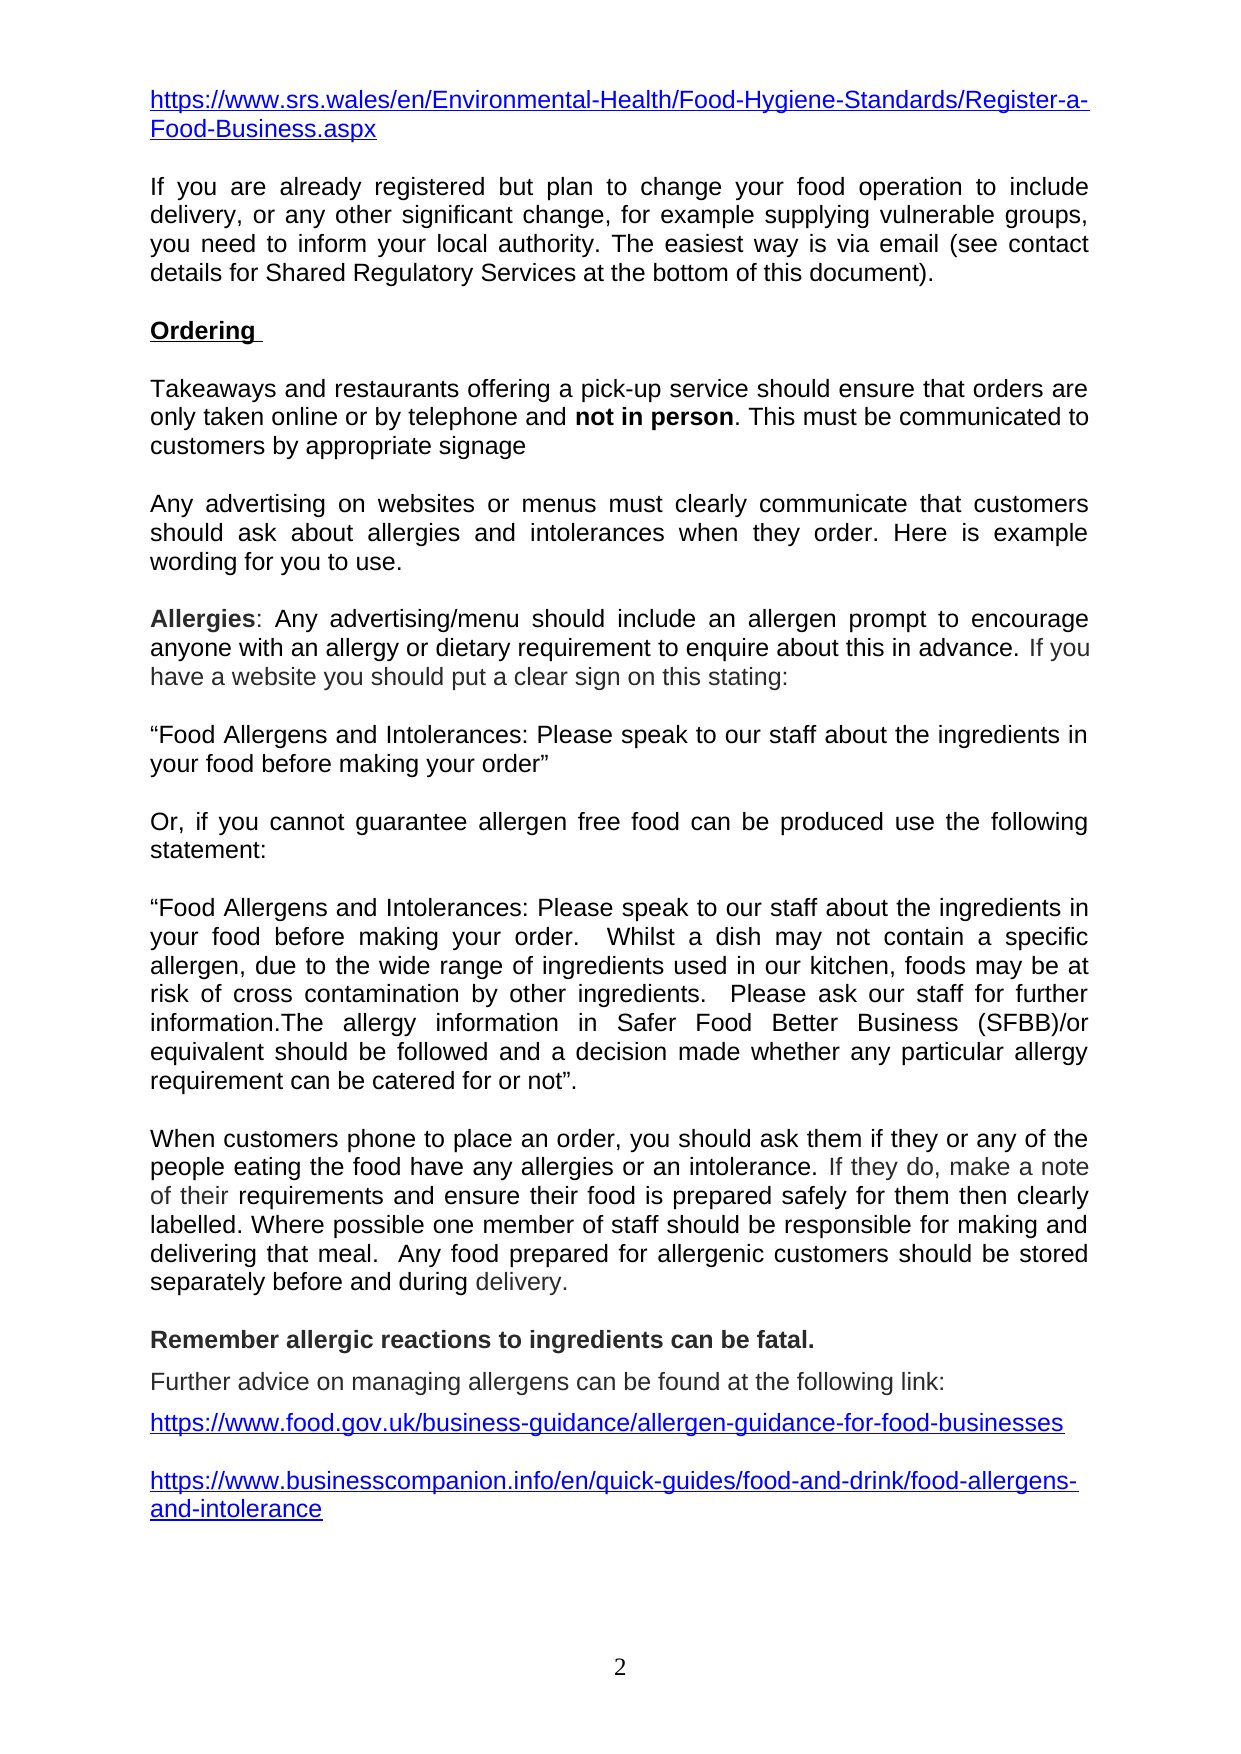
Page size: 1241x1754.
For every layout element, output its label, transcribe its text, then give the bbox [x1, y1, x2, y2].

text https://www.businesscompanion.info/en/quick-guides/food-and-drink/food-allergens-and-intolerance [150, 1466, 1090, 1523]
text https://www.srs.wales/en/Environmental-Health/Food-Hygiene-Standards/Register-a-Food-Business.aspx [150, 85, 1090, 110]
text Ordering [150, 316, 1090, 344]
text When customers phone to place an order, you should ask them if they or any of the people eating the food have any allergies or an intolerance. If they do, make a note of their requirements and ensure their food is prepared safely for them then clearly labelled. Where possible one member of staff should be responsible for making and delivering that meal. Any food prepared for allergenic customers should be stored separately before and during delivery. [150, 1124, 1090, 1296]
text Allergies: Any advertising/menu should include an allergen prompt to encourage anyone with an allergy or dietary requirement to enquire about this in advance. If you have a website you should put a clear sign on this stating: [150, 604, 1090, 691]
text Or, if you cannot guarantee allergen free food can be produced use the following statement: [150, 807, 1090, 864]
text Remember allergic reactions to ingredients can be fatal. [150, 1325, 1090, 1354]
text Further advice on managing allergens can be found at the following link: [150, 1367, 1090, 1395]
text “Food Allergens and Intolerances: Please speak to our staff about the ingredients in your food before making your order” [150, 720, 1090, 777]
text If you are already registered but plan to change your food operation to include delivery, or any other significant change, for example supplying vulnerable groups, you need to inform your local authority. The easiest way is via email (see contact details for Shared Regulatory Services at the bottom of this document). [150, 172, 1090, 287]
text https://www.food.gov.uk/business-guidance/allergen-guidance-for-food-businesses [150, 1408, 1090, 1437]
text “Food Allergens and Intolerances: Please speak to our staff about the ingredients in your food before making your order. Whilst a dish may not contain a specific allergen, due to the wide range of ingredients used in our kitchen, foods may be at risk of cross contamination by other ingredients. Please ask our staff for further information.The allergy information in Safer Food Better Business (SFBB)/or equivalent should be followed and a decision made whether any particular allergy requirement can be catered for or not”. [150, 893, 1090, 1094]
text Takeaways and restaurants offering a pick-up service should ensure that orders are only taken online or by telephone and not in person. This must be communicated to customers by appropriate signage [150, 374, 1090, 460]
text https://www.srs.wales/en/Environmental-Health/Food-Hygiene-Standards/Register-a-Food-Business.aspx [150, 111, 1090, 142]
text Any advertising on websites or menus must clearly communicate that customers should ask about allergies and intolerances when they order. Here is example wording for you to use. [150, 489, 1090, 575]
